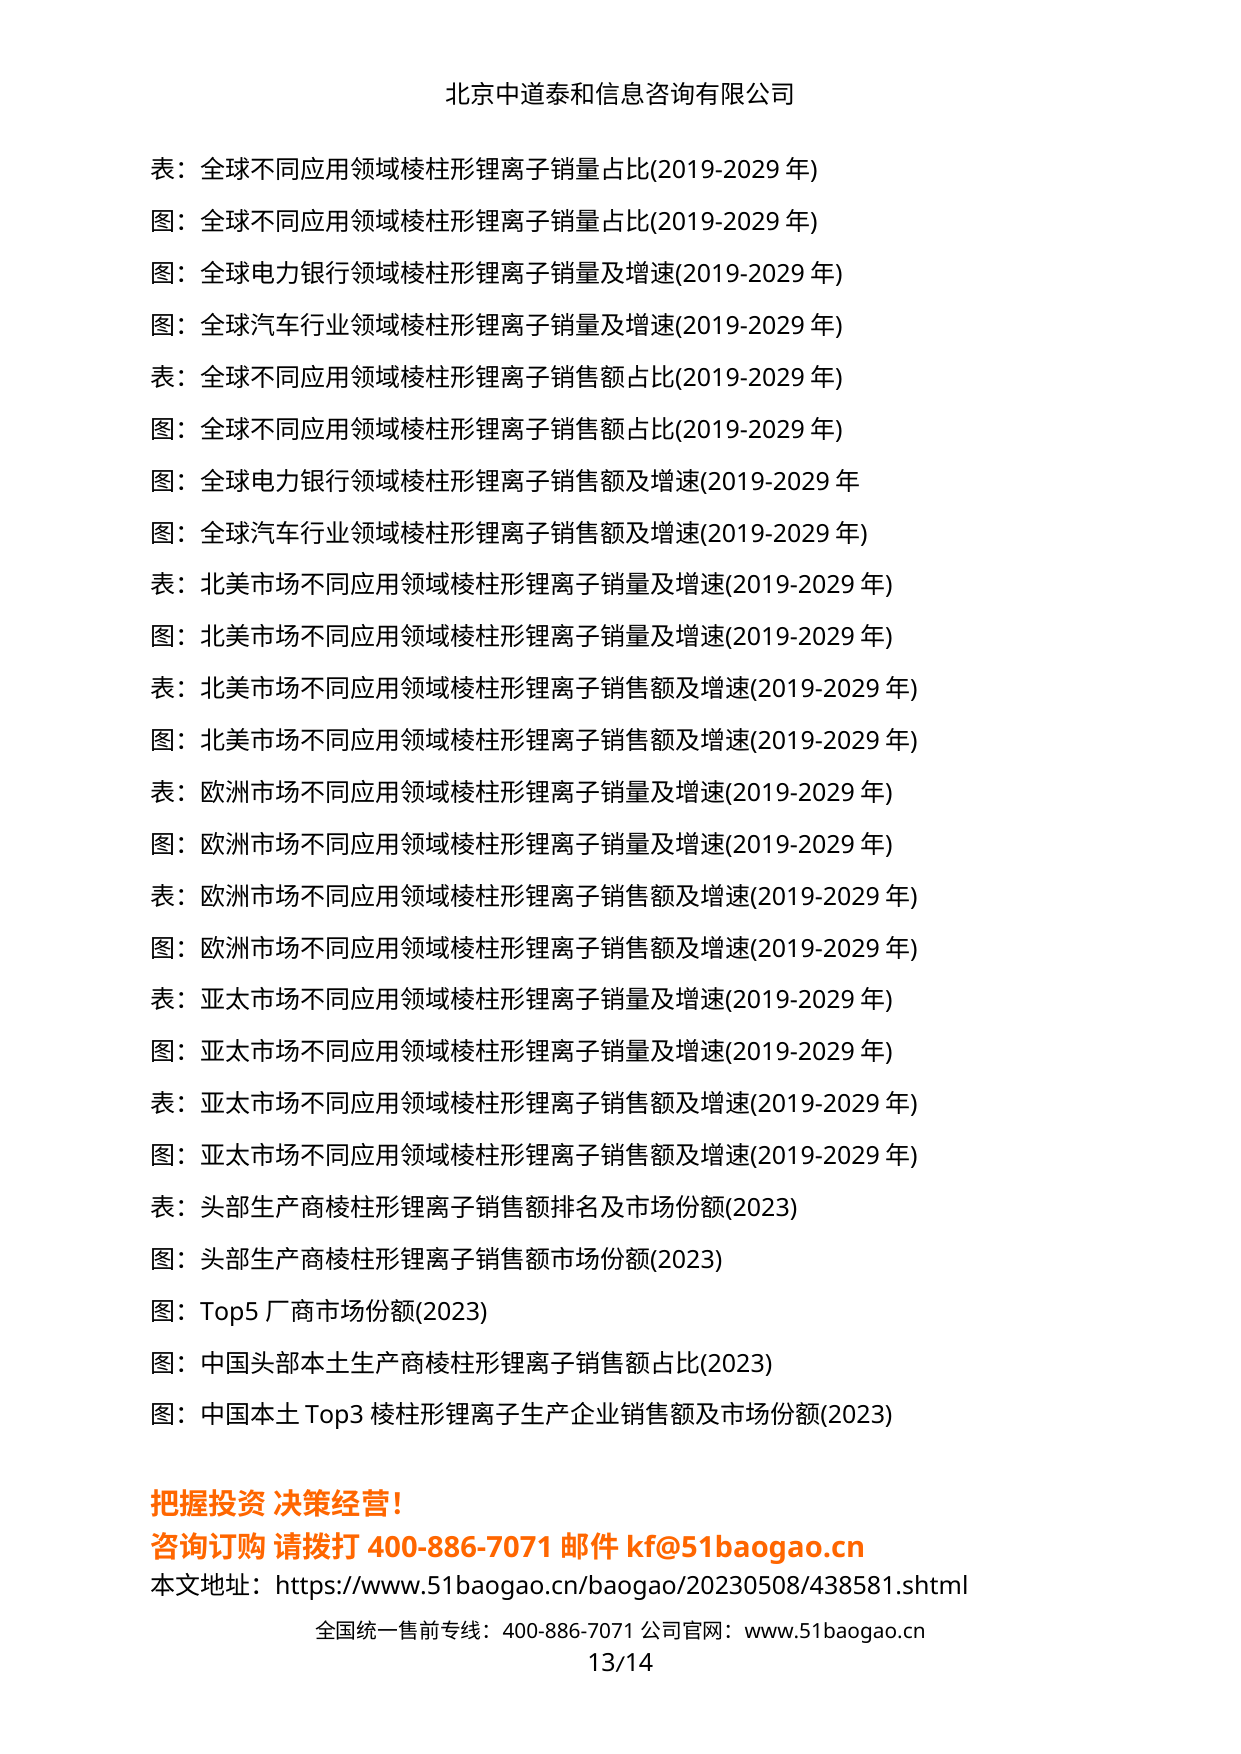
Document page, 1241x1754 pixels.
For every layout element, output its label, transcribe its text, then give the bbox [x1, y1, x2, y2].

text 图：全球不同应用领域棱柱形锂离子销售额占比(2019-2029年) [150, 409, 1090, 446]
text 图：全球电力银行领域棱柱形锂离子销售额及增速(2019-2029年 [150, 461, 1090, 497]
text 图：亚太市场不同应用领域棱柱形锂离子销售额及增速(2019-2029年) [150, 1136, 1090, 1172]
text 图：欧洲市场不同应用领域棱柱形锂离子销量及增速(2019-2029年) [150, 824, 1090, 861]
text 图：亚太市场不同应用领域棱柱形锂离子销量及增速(2019-2029年) [150, 1032, 1090, 1068]
text 把握投资 决策经营！咨询订购 请拨打 400-886-7071 邮件 kf@51baogao.cn本文地址：https://www.51baogao.cn/baogao/20230508/438581.shtml [150, 1447, 1090, 1602]
text 图：头部生产商棱柱形锂离子销售额市场份额(2023) [150, 1239, 1090, 1276]
text 表：欧洲市场不同应用领域棱柱形锂离子销售额及增速(2019-2029年) [150, 876, 1090, 912]
text 图：全球汽车行业领域棱柱形锂离子销量及增速(2019-2029年) [150, 306, 1090, 342]
text 表：头部生产商棱柱形锂离子销售额排名及市场份额(2023) [150, 1187, 1090, 1224]
text 图：中国本土Top3 棱柱形锂离子生产企业销售额及市场份额(2023) [150, 1395, 1090, 1431]
text 表：北美市场不同应用领域棱柱形锂离子销售额及增速(2019-2029年) [150, 669, 1090, 705]
text 图：北美市场不同应用领域棱柱形锂离子销售额及增速(2019-2029年) [150, 721, 1090, 757]
text 表：亚太市场不同应用领域棱柱形锂离子销量及增速(2019-2029年) [150, 980, 1090, 1016]
text 表：北美市场不同应用领域棱柱形锂离子销量及增速(2019-2029年) [150, 565, 1090, 601]
text 图：全球电力银行领域棱柱形锂离子销量及增速(2019-2029年) [150, 254, 1090, 290]
text 图：欧洲市场不同应用领域棱柱形锂离子销售额及增速(2019-2029年) [150, 928, 1090, 964]
text 图：全球不同应用领域棱柱形锂离子销量占比(2019-2029年) [150, 202, 1090, 238]
text 图：Top5 厂商市场份额(2023) [150, 1291, 1090, 1327]
text 图：全球汽车行业领域棱柱形锂离子销售额及增速(2019-2029年) [150, 513, 1090, 549]
text 图：中国头部本土生产商棱柱形锂离子销售额占比(2023) [150, 1343, 1090, 1379]
text 表：全球不同应用领域棱柱形锂离子销量占比(2019-2029年) [150, 150, 1090, 186]
text 表：全球不同应用领域棱柱形锂离子销售额占比(2019-2029年) [150, 357, 1090, 394]
text 图：北美市场不同应用领域棱柱形锂离子销量及增速(2019-2029年) [150, 617, 1090, 653]
text 表：亚太市场不同应用领域棱柱形锂离子销售额及增速(2019-2029年) [150, 1084, 1090, 1120]
text 表：欧洲市场不同应用领域棱柱形锂离子销量及增速(2019-2029年) [150, 772, 1090, 809]
